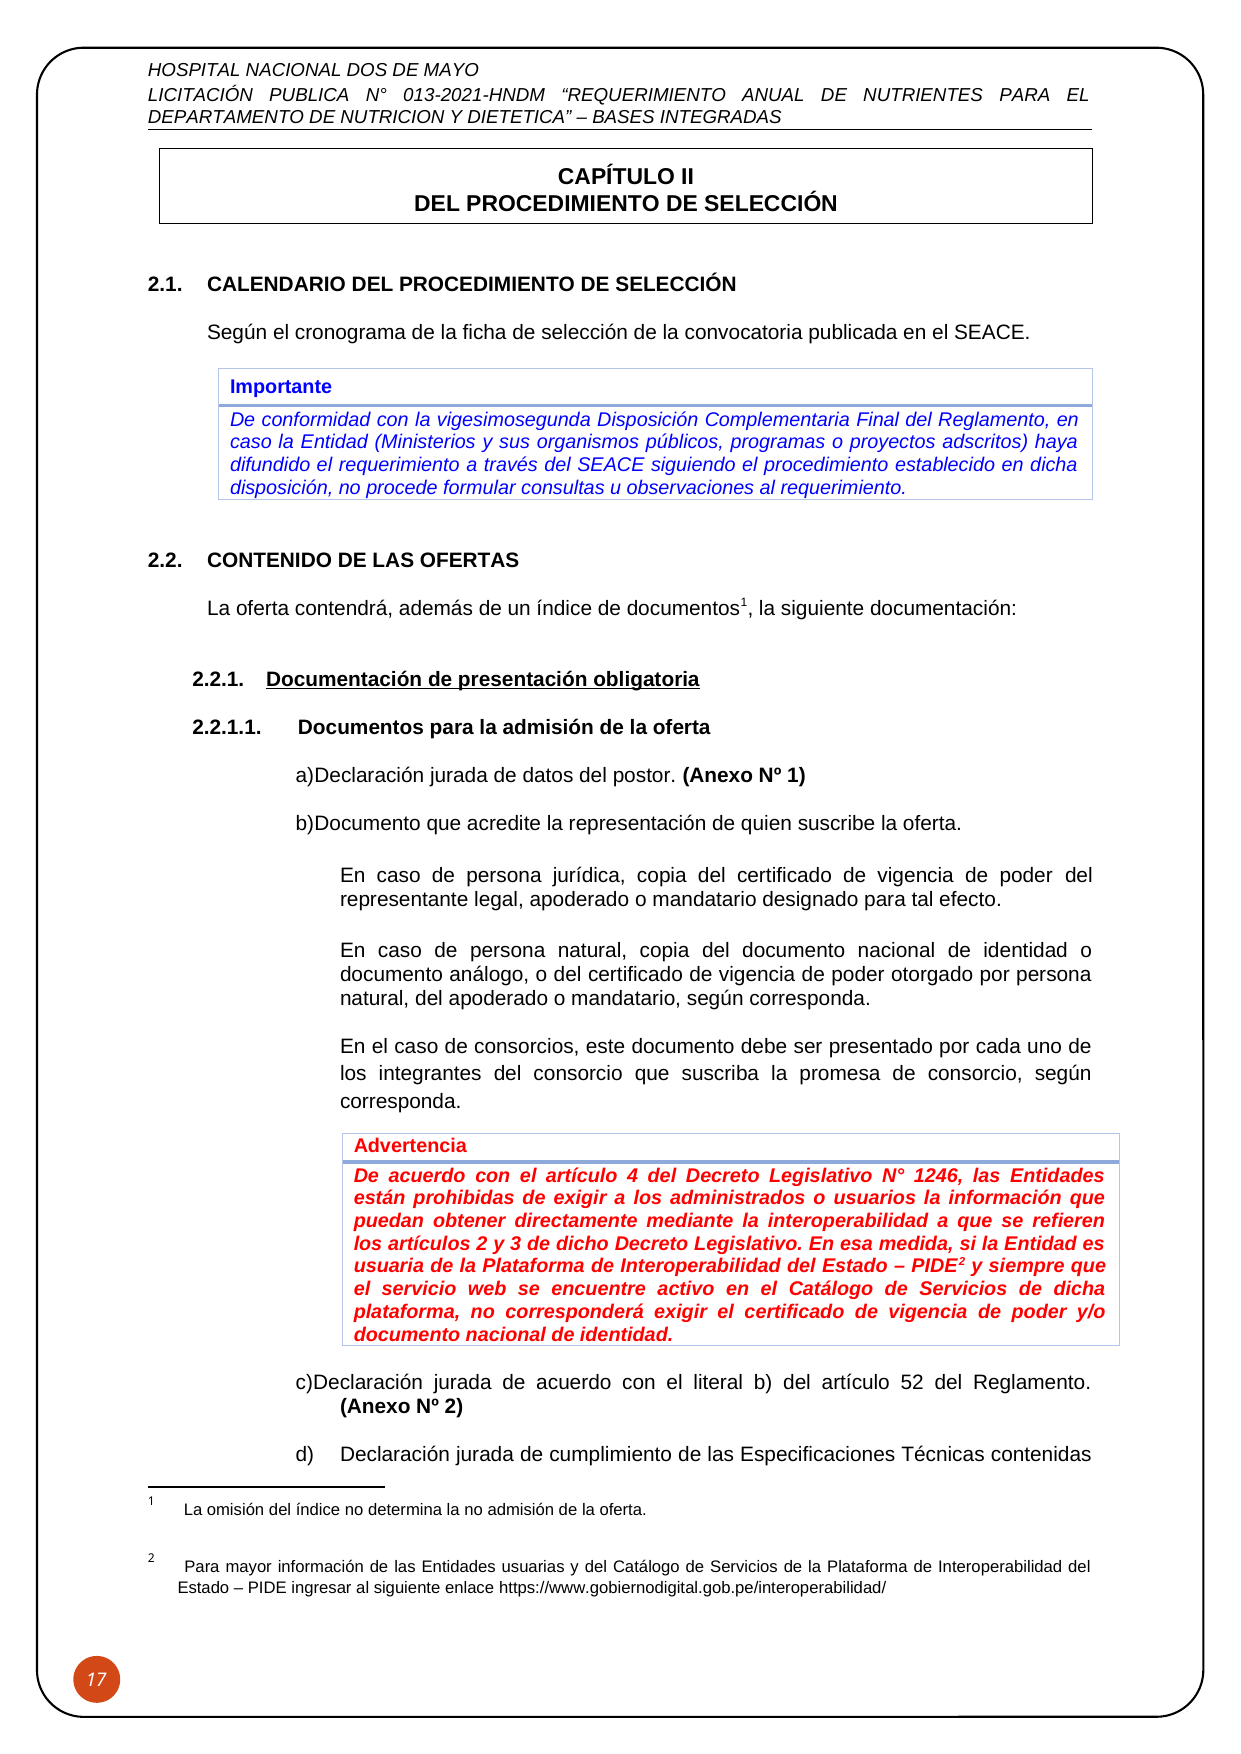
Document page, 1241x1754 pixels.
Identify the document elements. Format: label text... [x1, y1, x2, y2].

list Documento que acredite la representación de quien suscribe la oferta. [295, 811, 1092, 835]
list Declaración jurada de datos del postor. (Anexo Nº 1) [295, 763, 1092, 787]
table_header Importante [219, 369, 1092, 404]
list CONTENIDO DE LAS OFERTAS [148, 547, 1092, 571]
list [295, 1442, 1092, 1466]
list En el caso de consorcios, este documento debe ser presentado por cada uno de los integrantes del consorcio que suscriba la promesa de consorcio, según corresponda. [340, 1034, 1092, 1113]
list Documentación de presentación obligatoria [192, 667, 1092, 691]
table_header Advertencia [343, 1134, 1119, 1160]
text Según el cronograma de la ficha de selección de la convocatoria publicada en el SEACE. [207, 320, 1092, 344]
list La oferta contendrá, además de un índice de documentos, la siguiente documentación: [207, 595, 1092, 619]
list En caso de persona natural, copia del documento nacional de identidad o documento análogo, o del certificado de vigencia de poder otorgado por persona natural, del apoderado o mandatario, según corresponda. [340, 938, 1092, 1010]
list En caso de persona jurídica, copia del certificado de vigencia de poder del representante legal, apoderado o mandatario designado para tal efecto. [340, 862, 1092, 910]
list CALENDARIO DEL PROCEDIMIENTO DE SELECCIÓN [148, 272, 1092, 296]
table_cell De acuerdo con el artículo 4 del Decreto Legislativo N° 1246, las Entidades están prohibidas de exigir a los administrados o usuarios la información que puedan obtener directamente mediante la interoperabilidad a que se refieren los artículos 2 y 3 de dicho Decreto Legislativo. En esa medida, si la Entidad es usuaria de la Plataforma de Interoperabilidad del Estado – PIDE y siempre que el servicio web se encuentre activo en el Catálogo de Servicios de dicha plataforma, no corresponderá exigir el certificado de vigencia de poder y/o documento nacional de identidad. [343, 1164, 1119, 1345]
list Documentos para la admisión de la oferta [192, 715, 1092, 739]
table_header CAPÍTULO II DEL PROCEDIMIENTO DE SELECCIÓN [160, 149, 1092, 223]
list Declaración jurada de acuerdo con el literal b) del artículo 52 del Reglamento. (Anexo Nº 2) [295, 1370, 1092, 1418]
table_cell De conformidad con la vigesimosegunda Disposición Complementaria Final del Reglamento, en caso la Entidad (Ministerios y sus organismos públicos, programas o proyectos adscritos) haya difundido el requerimiento a través del SEACE siguiendo el procedimiento establecido en dicha disposición, no procede formular consultas u observaciones al requerimiento. [219, 407, 1092, 498]
